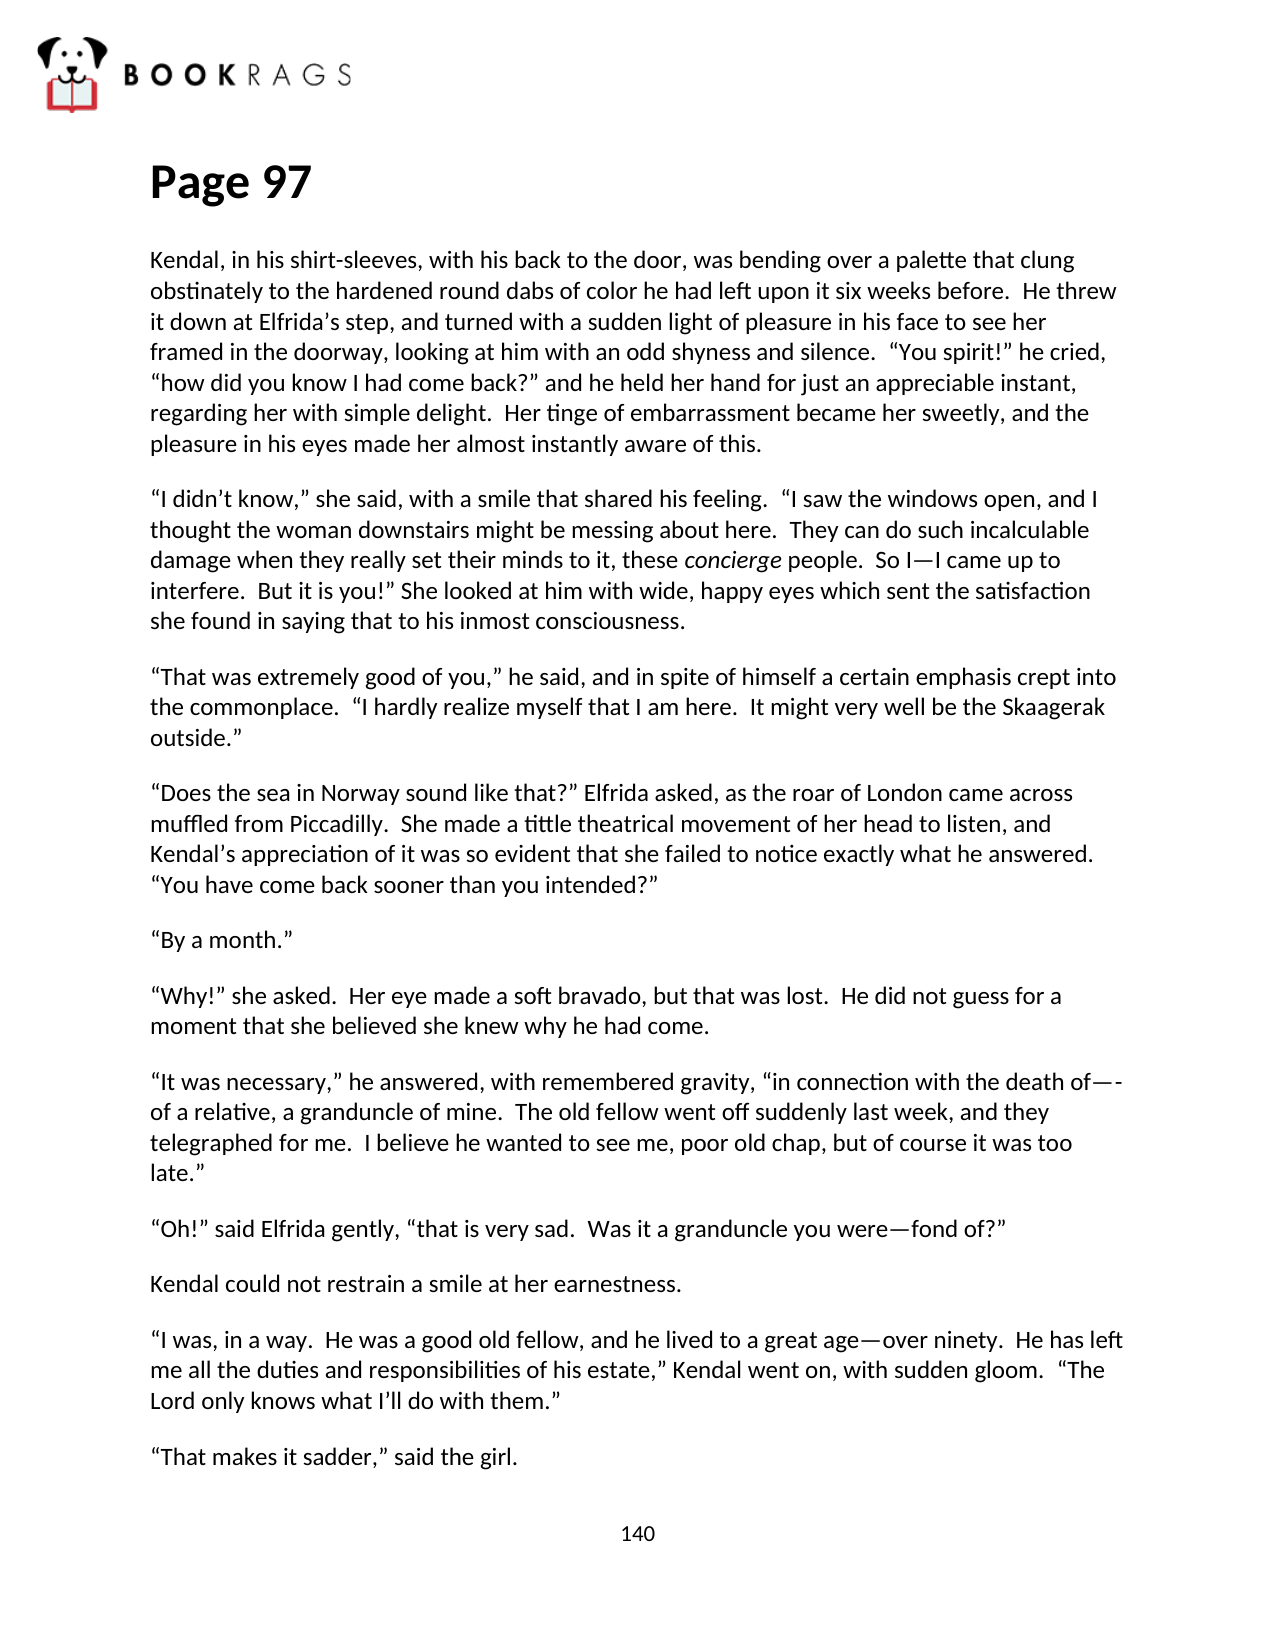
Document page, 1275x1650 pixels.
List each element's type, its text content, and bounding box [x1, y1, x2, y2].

text “I was, in a way. He was a good old fellow, and he lived to a great age—­over ninety. He has left me all the duties and responsibilities of his estate,” Kendal went on, with sudden gloom. “The Lord only knows what I’ll do with them.” [150, 1324, 1125, 1416]
text Page 97 [150, 150, 1125, 211]
text Kendal could not restrain a smile at her earnestness. [150, 1269, 1125, 1299]
text “That makes it sadder,” said the girl. [150, 1441, 1125, 1471]
text “Oh!” said Elfrida gently, “that is very sad. Was it a granduncle you were—­fond of?” [150, 1213, 1125, 1244]
text “It was necessary,” he answered, with remembered gravity, “in connection with the death of—­of a relative, a granduncle of mine. The old fellow went off suddenly last week, and they telegraphed for me. I believe he wanted to see me, poor old chap, but of course it was too late.” [150, 1066, 1125, 1188]
text “Does the sea in Norway sound like that?” Elfrida asked, as the roar of London came across muffled from Piccadilly. She made a tittle theatrical movement of her head to listen, and Kendal’s appreciation of it was so evident that she failed to notice exactly what he answered. “You have come back sooner than you intended?” [150, 777, 1125, 899]
text “I didn’t know,” she said, with a smile that shared his feeling. “I saw the windows open, and I thought the woman downstairs might be messing about here. They can do such incalculable damage when they really set their minds to it, these concierge people. So I—­I came up to interfere. But it is you!” She looked at him with wide, happy eyes which sent the satisfaction she found in saying that to his inmost consciousness. [150, 483, 1125, 636]
text “That was extremely good of you,” he said, and in spite of himself a certain emphasis crept into the commonplace. “I hardly realize myself that I am here. It might very well be the Skaagerak outside.” [150, 661, 1125, 752]
text “Why!” she asked. Her eye made a soft bravado, but that was lost. He did not guess for a moment that she believed she knew why he had come. [150, 980, 1125, 1041]
text “By a month.” [150, 924, 1125, 955]
text Kendal, in his shirt-sleeves, with his back to the door, was bending over a palette that clung obstinately to the hardened round dabs of color he had left upon it six weeks before. He threw it down at Elfrida’s step, and turned with a sudden light of pleasure in his face to see her framed in the doorway, looking at him with an odd shyness and silence. “You spirit!” he cried, “how did you know I had come back?” and he held her hand for just an appreciable instant, regarding her with simple delight. Her tinge of embarrassment became her sweetly, and the pleasure in his eyes made her almost instantly aware of this. [150, 244, 1125, 458]
picture [37, 37, 351, 113]
